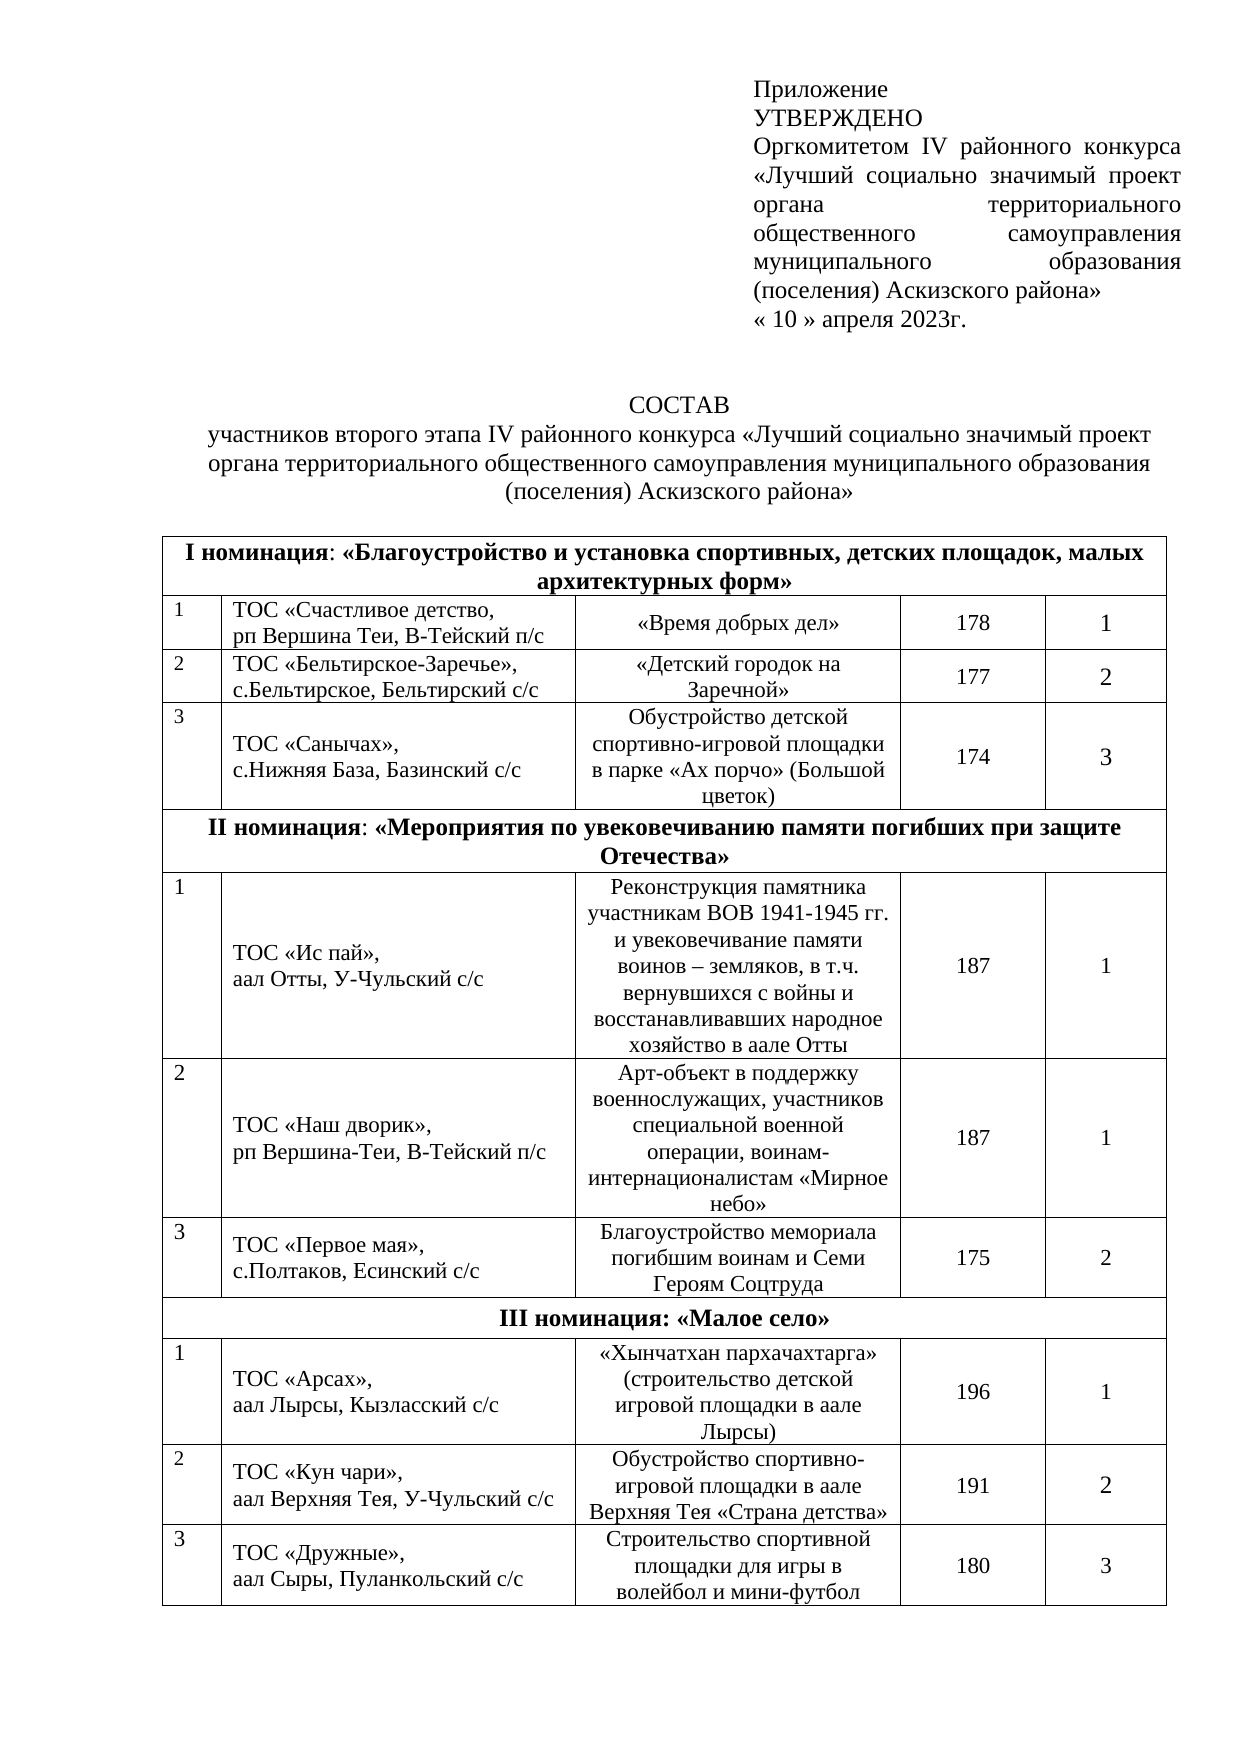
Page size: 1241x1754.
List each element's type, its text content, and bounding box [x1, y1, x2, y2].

table_cell Арт-объект в поддержку военнослужащих, участников специальной военной операции, воинам-интернационалистам «Мирное небо» [576, 1059, 900, 1217]
table_cell Обустройство спортивно-игровой площадки в аале Верхняя Тея «Страна детства» [576, 1445, 900, 1524]
table_cell ТОС «Арсах», аал Лырсы, Кызласский с/с [222, 1339, 575, 1444]
table_cell 178 [901, 596, 1045, 648]
table_cell 175 [901, 1218, 1045, 1297]
table_cell 1 [1046, 596, 1166, 648]
table_cell ТОС «Наш дворик», рп Вершина-Теи, В-Тейский п/с [222, 1059, 575, 1217]
table_cell 1 [163, 873, 221, 1058]
table_cell 2 [1046, 650, 1166, 702]
table_cell 2 [163, 650, 221, 702]
table_cell ТОС «Санычах», с.Нижняя База, Базинский с/с [222, 703, 575, 809]
table_cell 3 [163, 703, 221, 809]
table_cell ТОС «Кун чари», аал Верхняя Тея, У-Чульский с/с [222, 1445, 575, 1524]
table_cell Обустройство детской спортивно-игровой площадки в парке «Ах порчо» (Большой цветок) [576, 703, 900, 809]
table_cell 1 [1046, 1339, 1166, 1444]
table_cell ТОС «Первое мая», с.Полтаков, Есинский с/с [222, 1218, 575, 1297]
table_cell 3 [163, 1525, 221, 1604]
table_cell Реконструкция памятника участникам ВОВ 1941-1945 гг. и увековечивание памяти воинов – земляков, в т.ч. вернувшихся с войны и восстанавливавших народное хозяйство в аале Отты [576, 873, 900, 1058]
table_cell 3 [163, 1218, 221, 1297]
table_cell 3 [1046, 1525, 1166, 1604]
table_cell 177 [901, 650, 1045, 702]
table_cell 2 [1046, 1445, 1166, 1524]
table_cell 196 [901, 1339, 1045, 1444]
table_cell Благоустройство мемориала погибшим воинам и Семи Героям Соцтруда [576, 1218, 900, 1297]
text УТВЕРЖДЕНО [753, 103, 1181, 131]
table_cell 174 [901, 703, 1045, 809]
table_cell «Хынчатхан пархачахтарга» (строительство детской игровой площадки в аале Лырсы) [576, 1339, 900, 1444]
text участников второго этапа IV районного конкурса «Лучший социально значимый проект органа территориального общественного самоуправления муниципального образования (поселения) Аскизского района» [177, 419, 1181, 505]
table_cell 1 [1046, 1059, 1166, 1217]
table_cell Строительство спортивной площадки для игры в волейбол и мини-футбол [576, 1525, 900, 1604]
table_cell 1 [163, 596, 221, 648]
table_cell ТОС «Ис пай», аал Отты, У-Чульский с/с [222, 873, 575, 1058]
table_cell ТОС «Бельтирское-Заречье», с.Бельтирское, Бельтирский с/с [222, 650, 575, 702]
text Приложение [753, 74, 1181, 103]
table_cell 1 [1046, 873, 1166, 1058]
table_cell ТОС «Счастливое детство, рп Вершина Теи, В-Тейский п/с [222, 596, 575, 648]
table_cell 1 [163, 1339, 221, 1444]
text Оргкомитетом IV районного конкурса «Лучший социально значимый проект органа территориального общественного самоуправления муниципального образования (поселения) Аскизского района» [753, 131, 1181, 304]
table_cell 180 [901, 1525, 1045, 1604]
table_cell 2 [1046, 1218, 1166, 1297]
text СОСТАВ [177, 390, 1181, 419]
table_cell ТОС «Дружные», аал Сыры, Пуланкольский с/с [222, 1525, 575, 1604]
table_cell 2 [163, 1445, 221, 1524]
table_cell II номинация: «Мероприятия по увековечиванию памяти погибших при защите Отечества» [163, 810, 1166, 872]
table_header I номинация: «Благоустройство и установка спортивных, детских площадок, малых архитектурных форм» [163, 537, 1166, 595]
table_cell 191 [901, 1445, 1045, 1524]
table_cell 2 [163, 1059, 221, 1217]
table_cell «Время добрых дел» [576, 596, 900, 648]
table_cell 187 [901, 1059, 1045, 1217]
table_cell 3 [1046, 703, 1166, 809]
text « 10 » апреля 2023г. [753, 304, 1181, 333]
table_cell III номинация: «Малое село» [163, 1298, 1166, 1338]
table_cell «Детский городок на Заречной» [576, 650, 900, 702]
table_cell 187 [901, 873, 1045, 1058]
